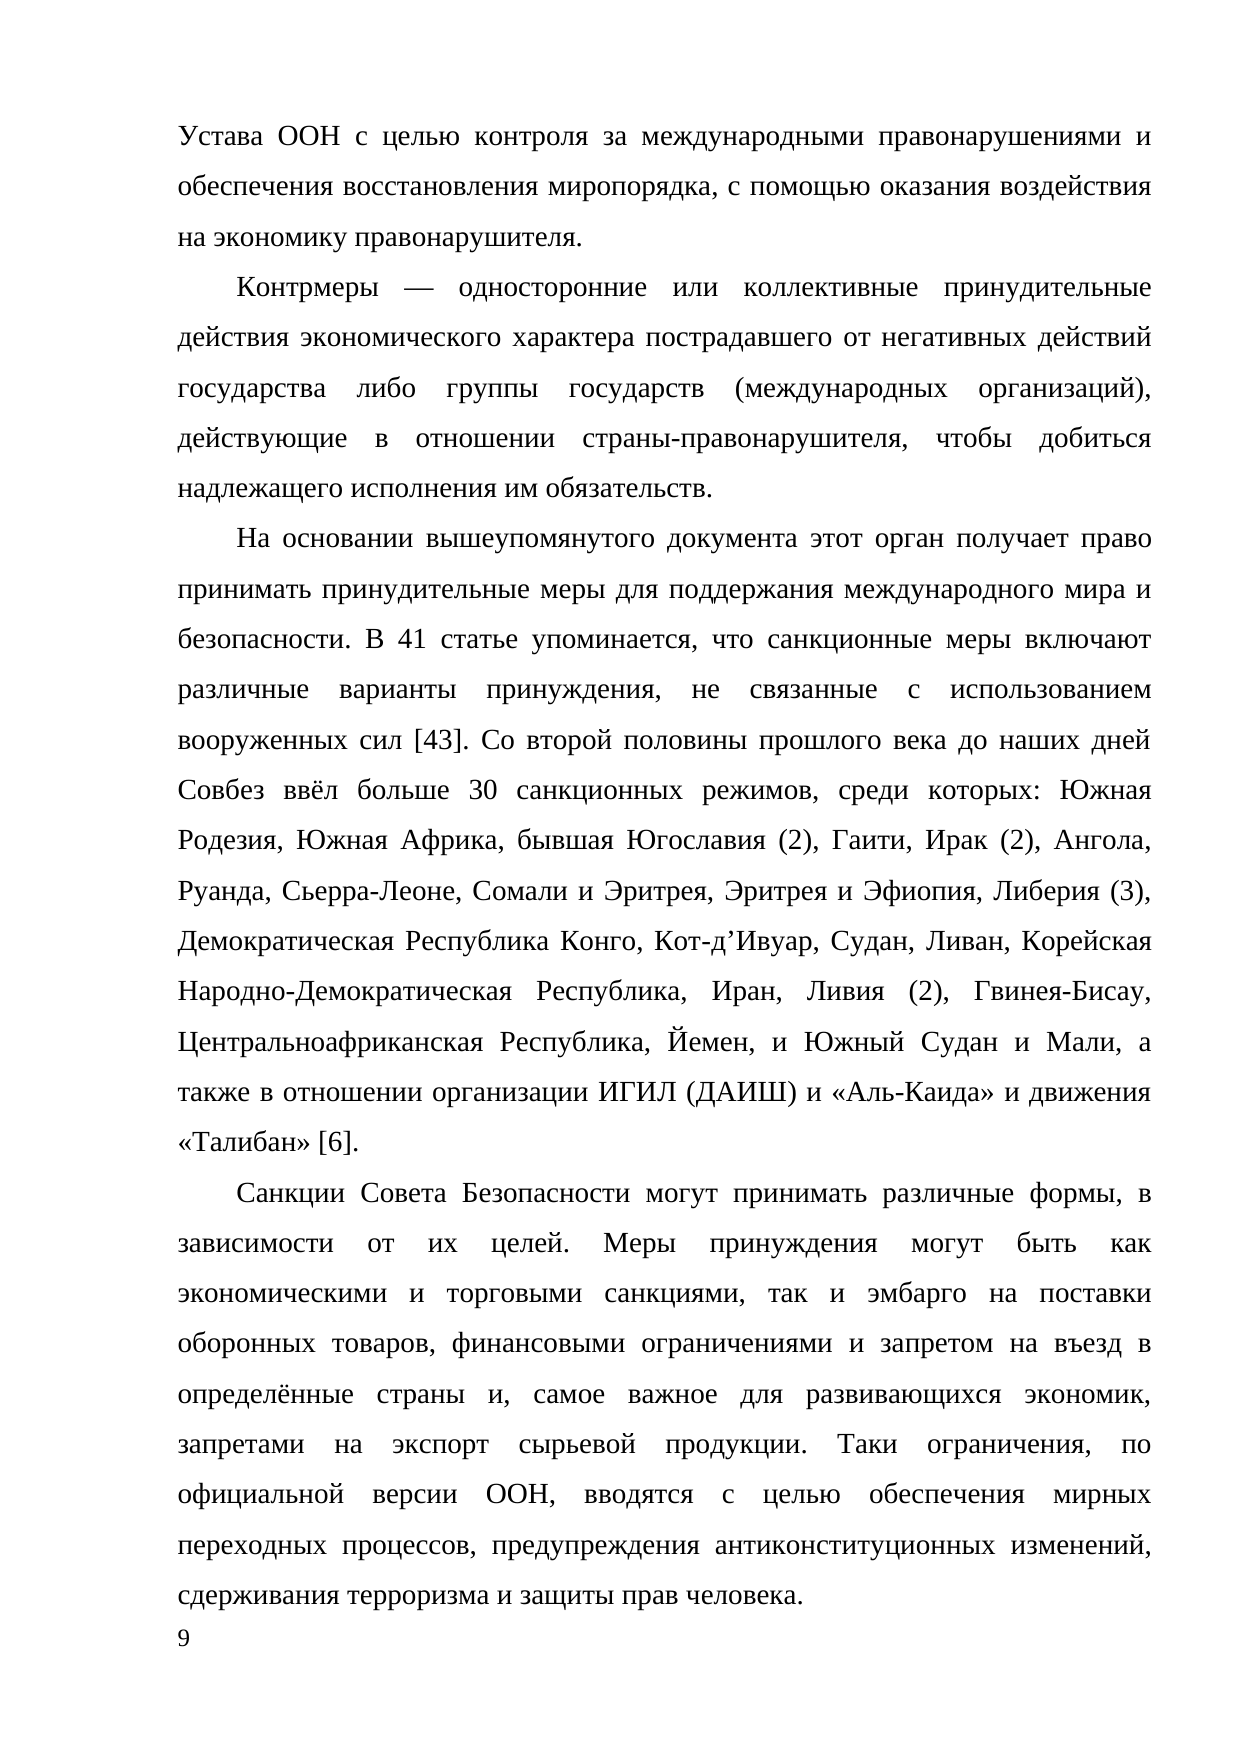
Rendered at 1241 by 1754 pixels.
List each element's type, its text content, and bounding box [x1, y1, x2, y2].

text Санкции Совета Безопасности могут принимать различные формы, в зависимости от их целей. Меры принуждения могут быть как экономическими и торговыми санкциями, так и эмбарго на поставки оборонных товаров, финансовыми ограничениями и запретом на въезд в определённые страны и, самое важное для развивающихся экономик, запретами на экспорт сырьевой продукции. Таки ограничения, по официальной версии ООН, вводятся с целью обеспечения мирных переходных процессов, предупреждения антиконституционных изменений, сдерживания терроризма и защиты прав человека. [177, 1175, 1152, 1611]
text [177, 118, 1152, 252]
text Контрмеры — односторонние или коллективные принудительные действия экономического характера пострадавшего от негативных действий государства либо группы государств (международных организаций), действующие в отношении страны-правонарушителя, чтобы добиться надлежащего исполнения им обязательств. [177, 269, 1152, 504]
text На основании вышеупомянутого документа этот орган получает право принимать принудительные меры для поддержания международного мира и безопасности. В 41 статье упоминается, что санкционные меры включают различные варианты принуждения, не связанные с использованием вооруженных сил [43]. Со второй половины прошлого века до наших дней Совбез ввёл больше 30 санкционных режимов, среди которых: Южная Родезия, Южная Африка, бывшая Югославия (2), Гаити, Ирак (2), Ангола, Руанда, Сьерра-Леоне, Сомали и Эритрея, Эритрея и Эфиопия, Либерия (3), Демократическая Республика Конго, Кот-д’Ивуар, Судан, Ливан, Корейская Народно-Демократическая Республика, Иран, Ливия (2), Гвинея-Бисау, Центральноафриканская Республика, Йемен, и Южный Судан и Мали, а также в отношении организации ИГИЛ (ДАИШ) и «Аль-Каида» и движения «Талибан» [6]. [177, 521, 1152, 1158]
